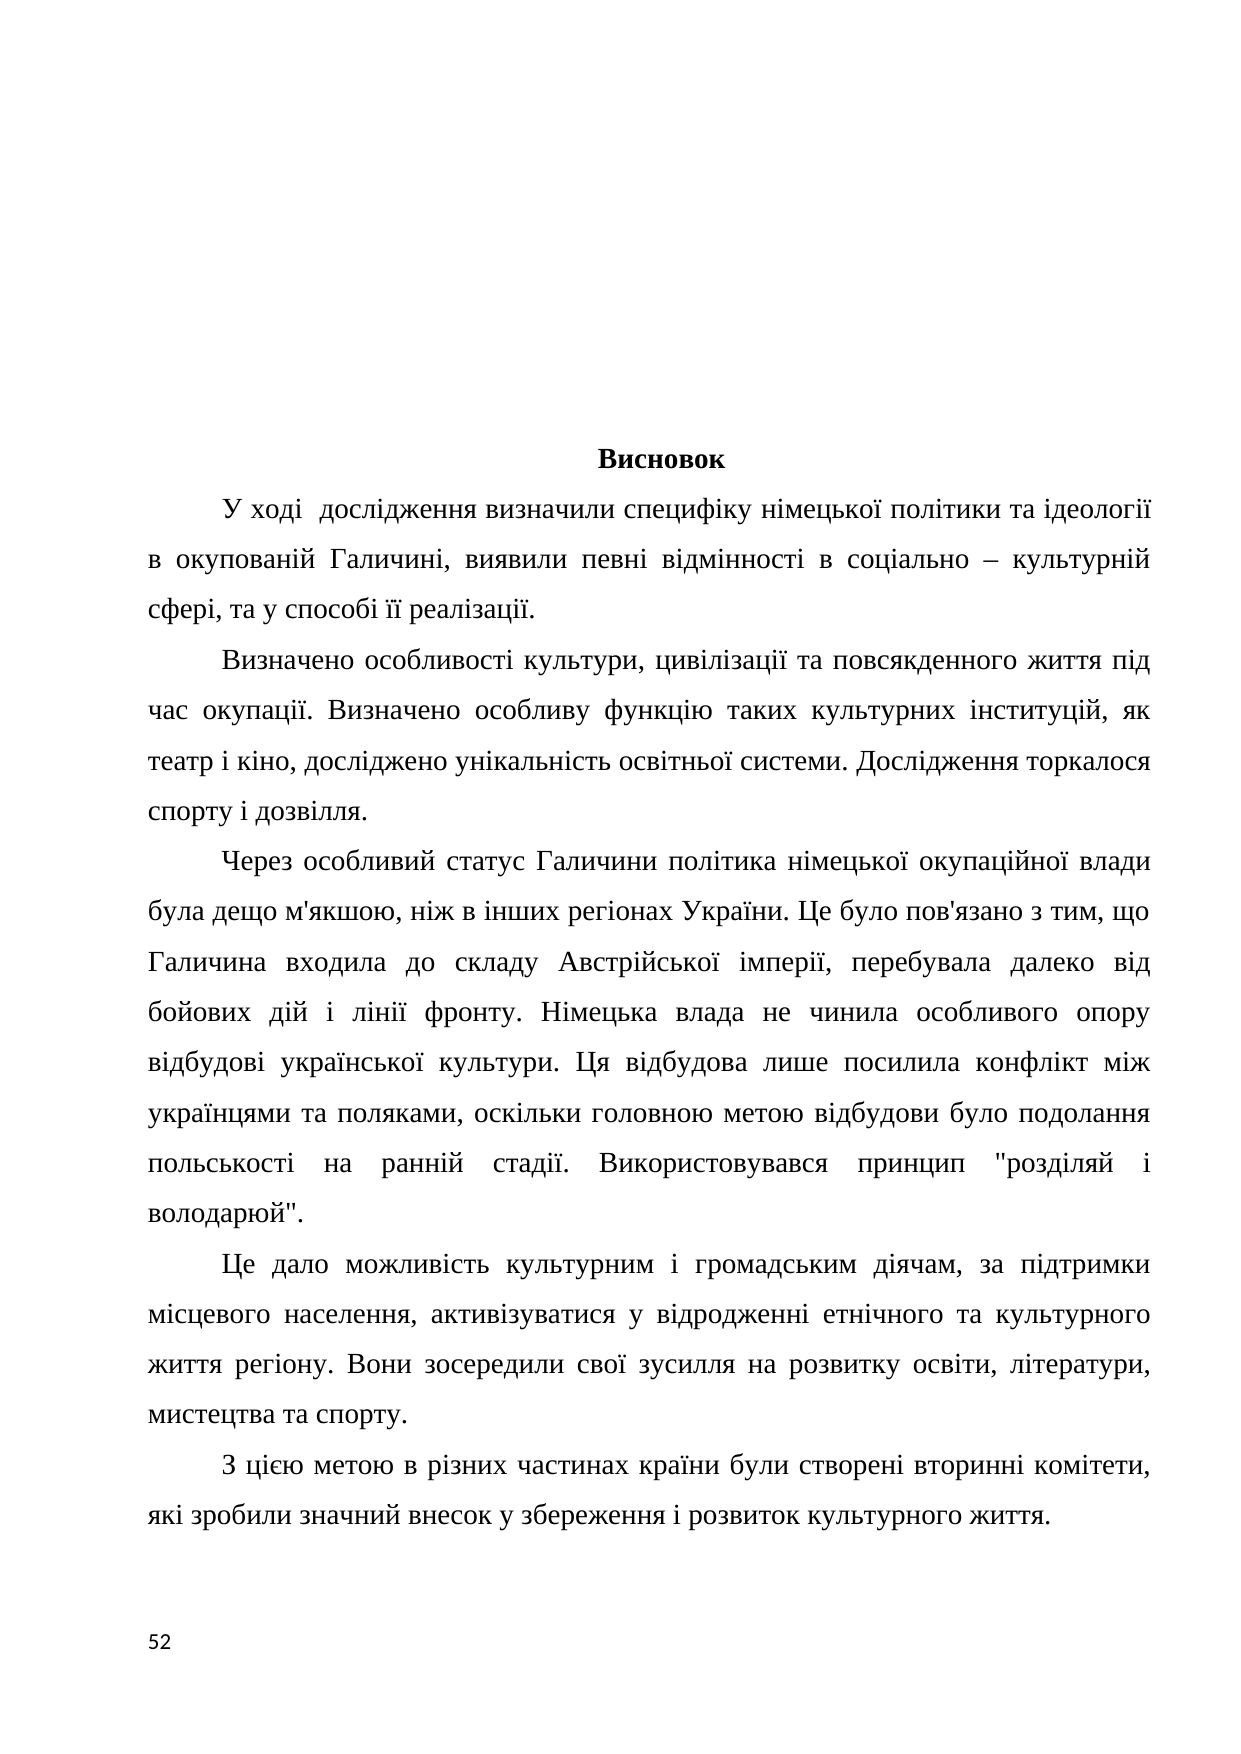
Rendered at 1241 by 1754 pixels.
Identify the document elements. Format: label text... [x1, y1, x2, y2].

text Висновок [523, 441, 1152, 474]
text З цією метою в різних частинах країни були створені вторинні комітети, які зробили значний внесок у збереження і розвиток культурного життя. [148, 1447, 1152, 1531]
text У ході дослідження визначили специфіку німецької політики та ідеології в окупованій Галичині, виявили певні відмінності в соціально – культурній сфері, та у способі її реалізації. [148, 491, 1152, 625]
text Визначено особливості культури, цивілізації та повсякденного життя під час окупації. Визначено особливу функцію таких культурних інституцій, як театр і кіно, досліджено унікальність освітньої системи. Дослідження торкалося спорту і дозвілля. [148, 642, 1152, 826]
text Через особливий статус Галичини політика німецької окупаційної влади була дещо м'якшою, ніж в інших регіонах України. Це було пов'язано з тим, що Галичина входила до складу Австрійської імперії, перебувала далеко від бойових дій і лінії фронту. Німецька влада не чинила особливого опору відбудові української культури. Ця відбудова лише посилила конфлікт між українцями та поляками, оскільки головною метою відбудови було подолання польськості на ранній стадії. Використовувався принцип "розділяй і володарюй". [148, 843, 1152, 1229]
text Це дало можливість культурним і громадським діячам, за підтримки місцевого населення, активізуватися у відродженні етнічного та культурного життя регіону. Вони зосередили свої зусилля на розвитку освіти, літератури, мистецтва та спорту. [148, 1246, 1152, 1430]
